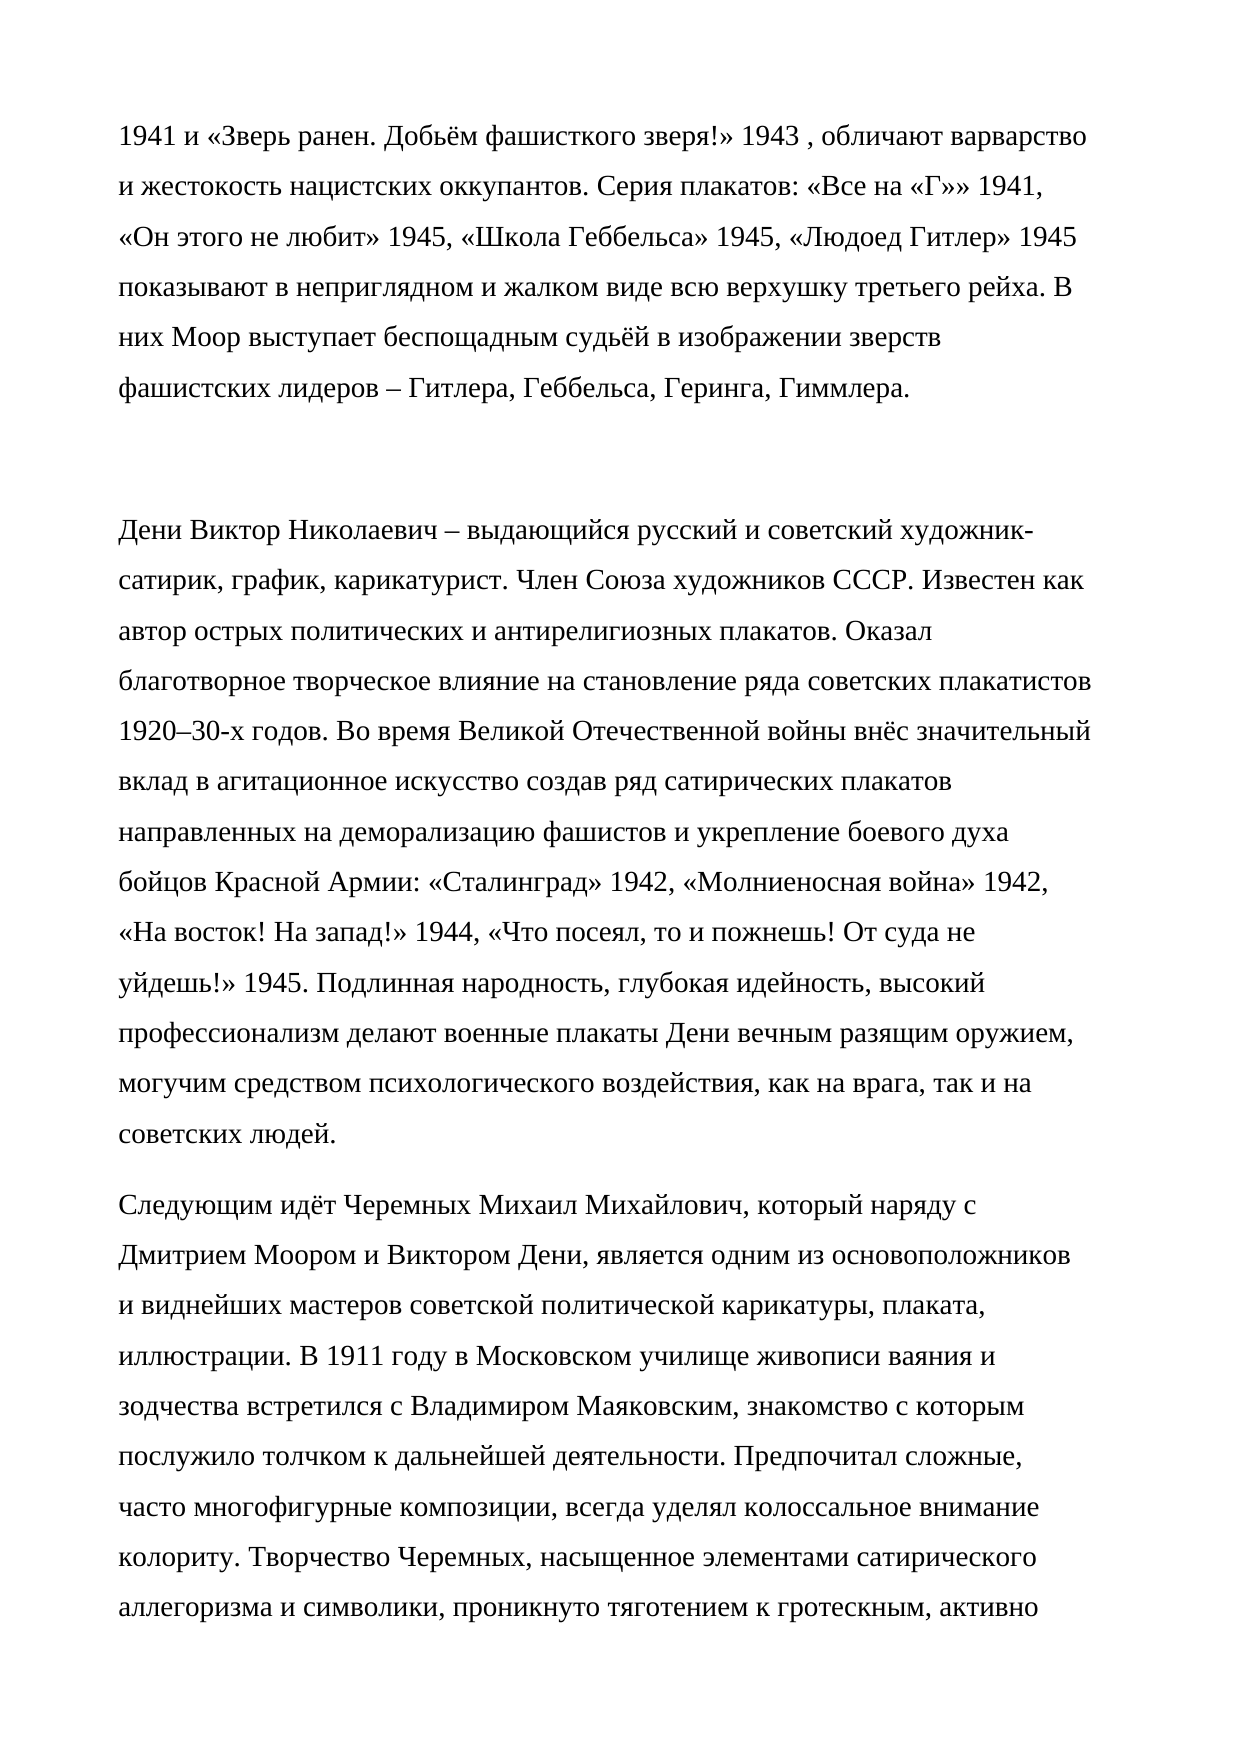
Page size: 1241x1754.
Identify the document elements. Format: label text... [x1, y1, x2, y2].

text Дени Виктор Николаевич – выдающийся русский и советский художник-сатирик, график, карикатурист. Член Союза художников СССР. Известен как автор острых политических и антирелигиозных плакатов. Оказал благотворное творческое влияние на становление ряда советских плакатистов 1920–30-х годов. Во время Великой Отечественной войны внёс значительный вклад в агитационное искусство создав ряд сатирических плакатов направленных на деморализацию фашистов и укрепление боевого духа бойцов Красной Армии: «Сталинград» 1942, «Молниеносная война» 1942, «На восток! На запад!» 1944, «Что посеял, то и пожнешь! От суда не уйдешь!» 1945. Подлинная народность, глубокая идейность, высокий профессионализм делают военные плакаты Дени вечным разящим оружием, могучим средством психологического воздействия, как на врага, так и на советских людей. [118, 512, 1092, 1149]
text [118, 1187, 1092, 1623]
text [118, 118, 1092, 403]
